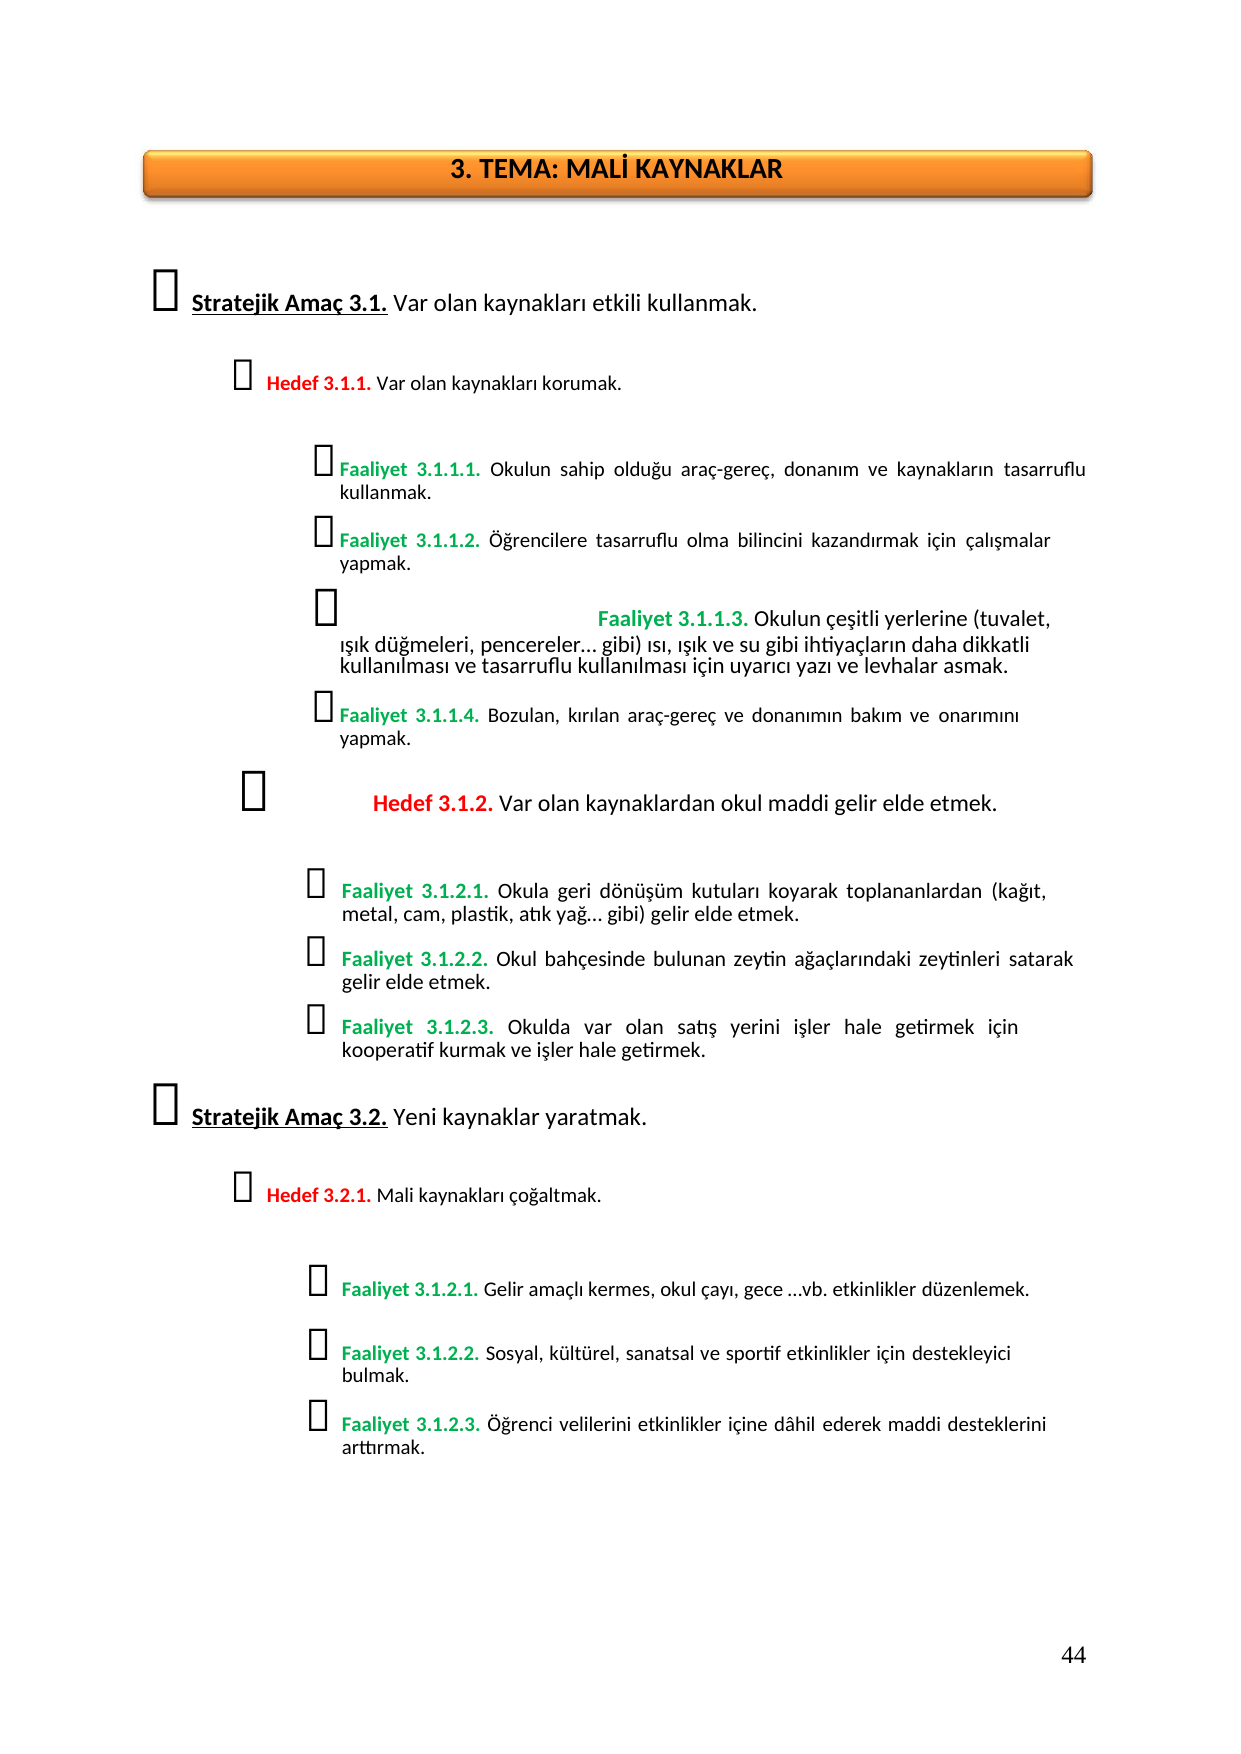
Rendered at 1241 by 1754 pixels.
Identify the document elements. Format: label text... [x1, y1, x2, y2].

list Faaliyet 3.1.2.1. Gelir amaçlı kermes, okul çayı, gece …vb. etkinlikler düzenlemek. [305, 1250, 1034, 1309]
list Faaliyet 3.1.2.3. Öğrenci velilerini etkinlikler içine dâhil ederek maddi desteklerini arttırmak. [305, 1396, 1046, 1460]
list Stratejik Amaç 3.2. Yeni kaynaklar yaratmak. [148, 1063, 1086, 1140]
list Faaliyet 3.1.2.1. Okula geri dönüşüm kutuları koyarak toplananlardan (kağıt, metal, cam, plastik, atık yağ… gibi) gelir elde etmek. [303, 864, 1046, 927]
list Faaliyet 3.1.1.1. Okulun sahip olduğu araç-gereç, donanım ve kaynakların tasarruflu kullanmak. [310, 441, 1086, 504]
list Faaliyet 3.1.2.3. Okulda var olan satış yerini işler hale getirmek için kooperatif kurmak ve işler hale getirmek. [303, 1001, 1019, 1063]
list Hedef 3.1.1. Var olan kaynakları korumak. [230, 355, 1086, 399]
list Faaliyet 3.1.1.2. Öğrencilere tasarruflu olma bilincini kazandırmak için çalışmalar yapmak. [310, 512, 1051, 576]
list Faaliyet 3.1.2.2. Okul bahçesinde bulunan zeytin ağaçlarındaki zeytinleri satarak gelir elde etmek. [303, 932, 1073, 995]
list Faaliyet 3.1.2.2. Sosyal, kültürel, sanatsal ve sportif etkinlikler için destekleyici bulmak. [305, 1324, 1011, 1388]
list Hedef 3.2.1. Mali kaynakları çoğaltmak. [230, 1168, 1086, 1211]
text 44 [148, 1647, 1086, 1668]
list Faaliyet 3.1.1.3. Okulun çeşitli yerlerine (tuvalet, ışık düğmeleri, pencereler… gibi) ısı, ışık ve su gibi ihtiyaçların daha dikkatli kullanılması ve tasarruflu kullanılması için uyarıcı yazı ve levhalar asmak. [310, 584, 1067, 679]
list Hedef 3.1.2. Var olan kaynaklardan okul maddi gelir elde etmek. [237, 751, 1086, 828]
picture [135, 146, 1099, 208]
list TEMA: MALİ KAYNAKLAR [450, 150, 1086, 185]
list Stratejik Amaç 3.1. Var olan kaynakları etkili kullanmak. [148, 249, 1086, 328]
list Faaliyet 3.1.1.4. Bozulan, kırılan araç-gereç ve donanımın bakım ve onarımını yapmak. [310, 687, 1019, 751]
